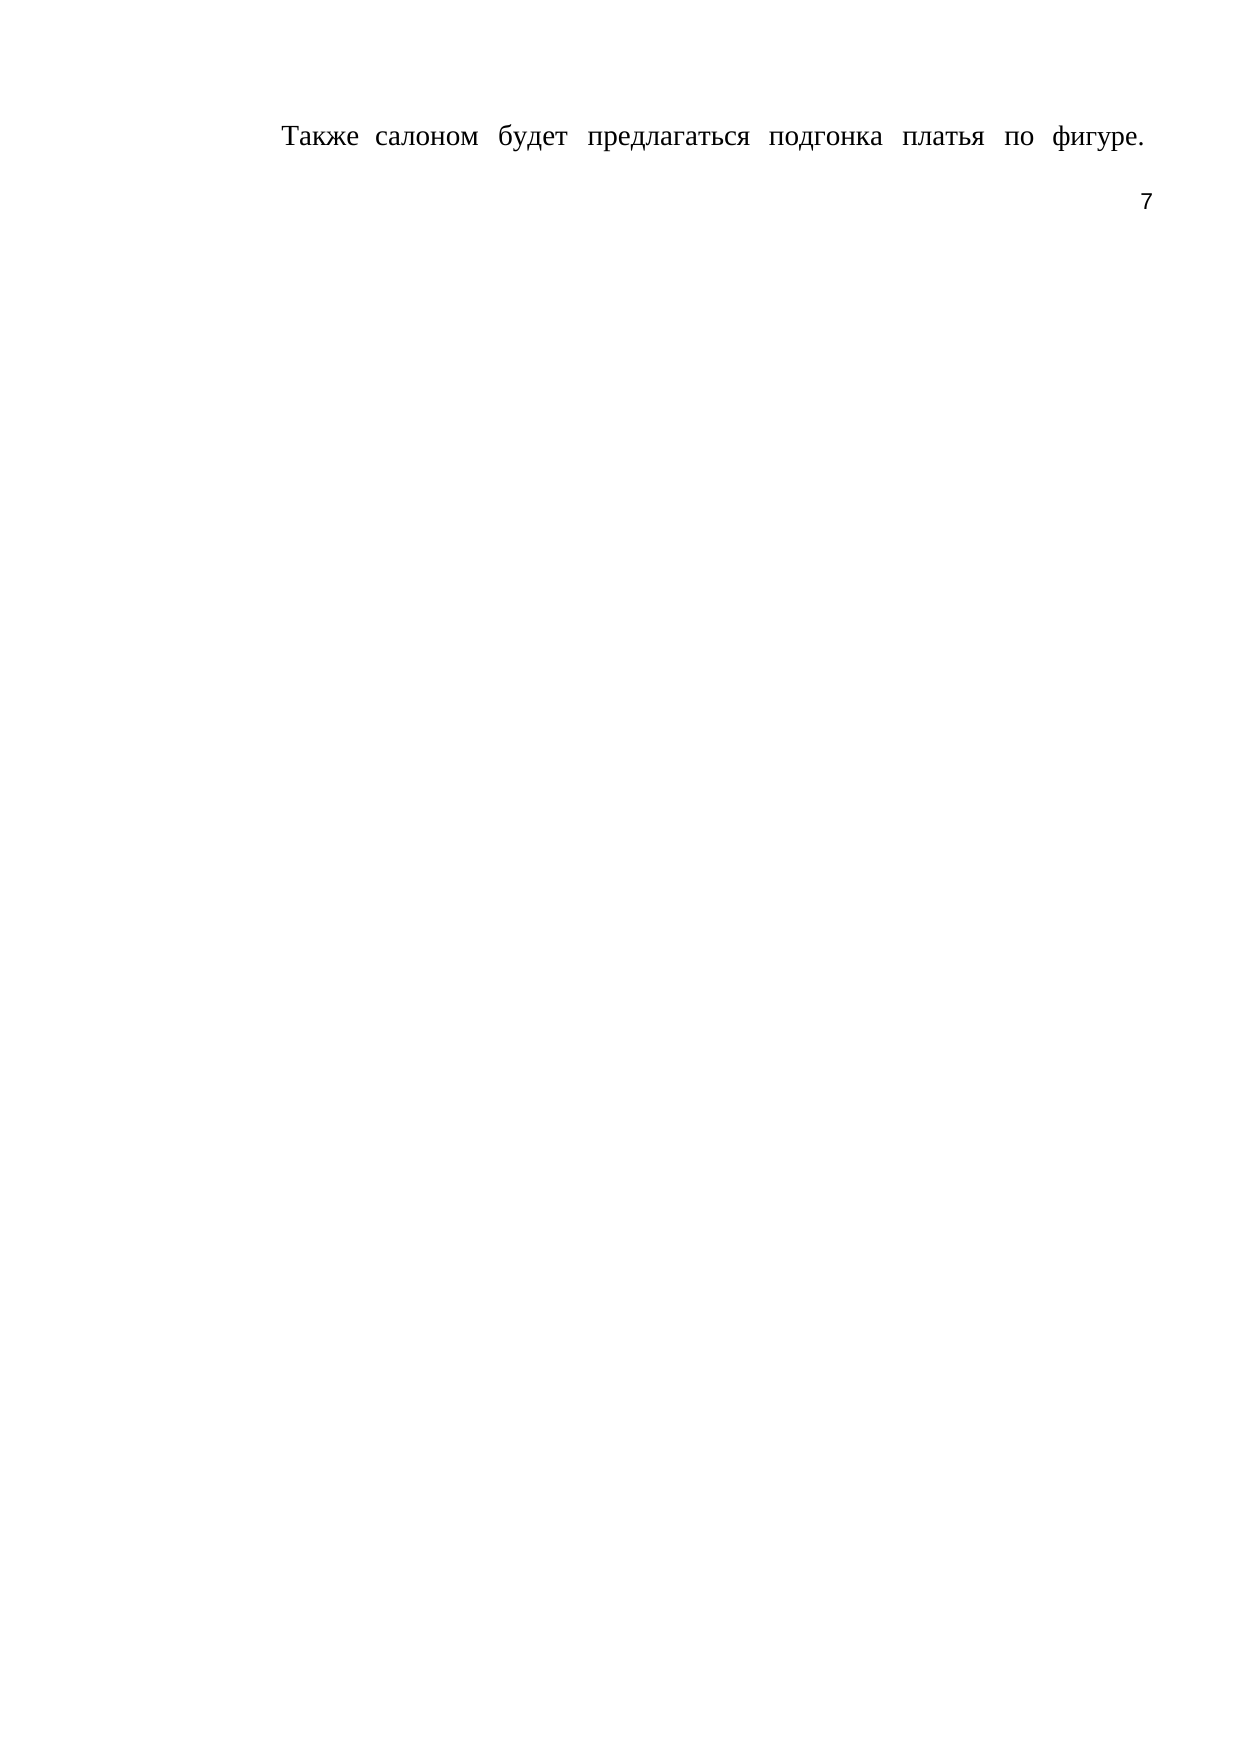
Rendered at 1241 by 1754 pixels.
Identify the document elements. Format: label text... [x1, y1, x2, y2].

text 7 [150, 188, 1153, 214]
text Также салоном будет предлагаться подгонка платья по фигуре. [281, 118, 1153, 151]
